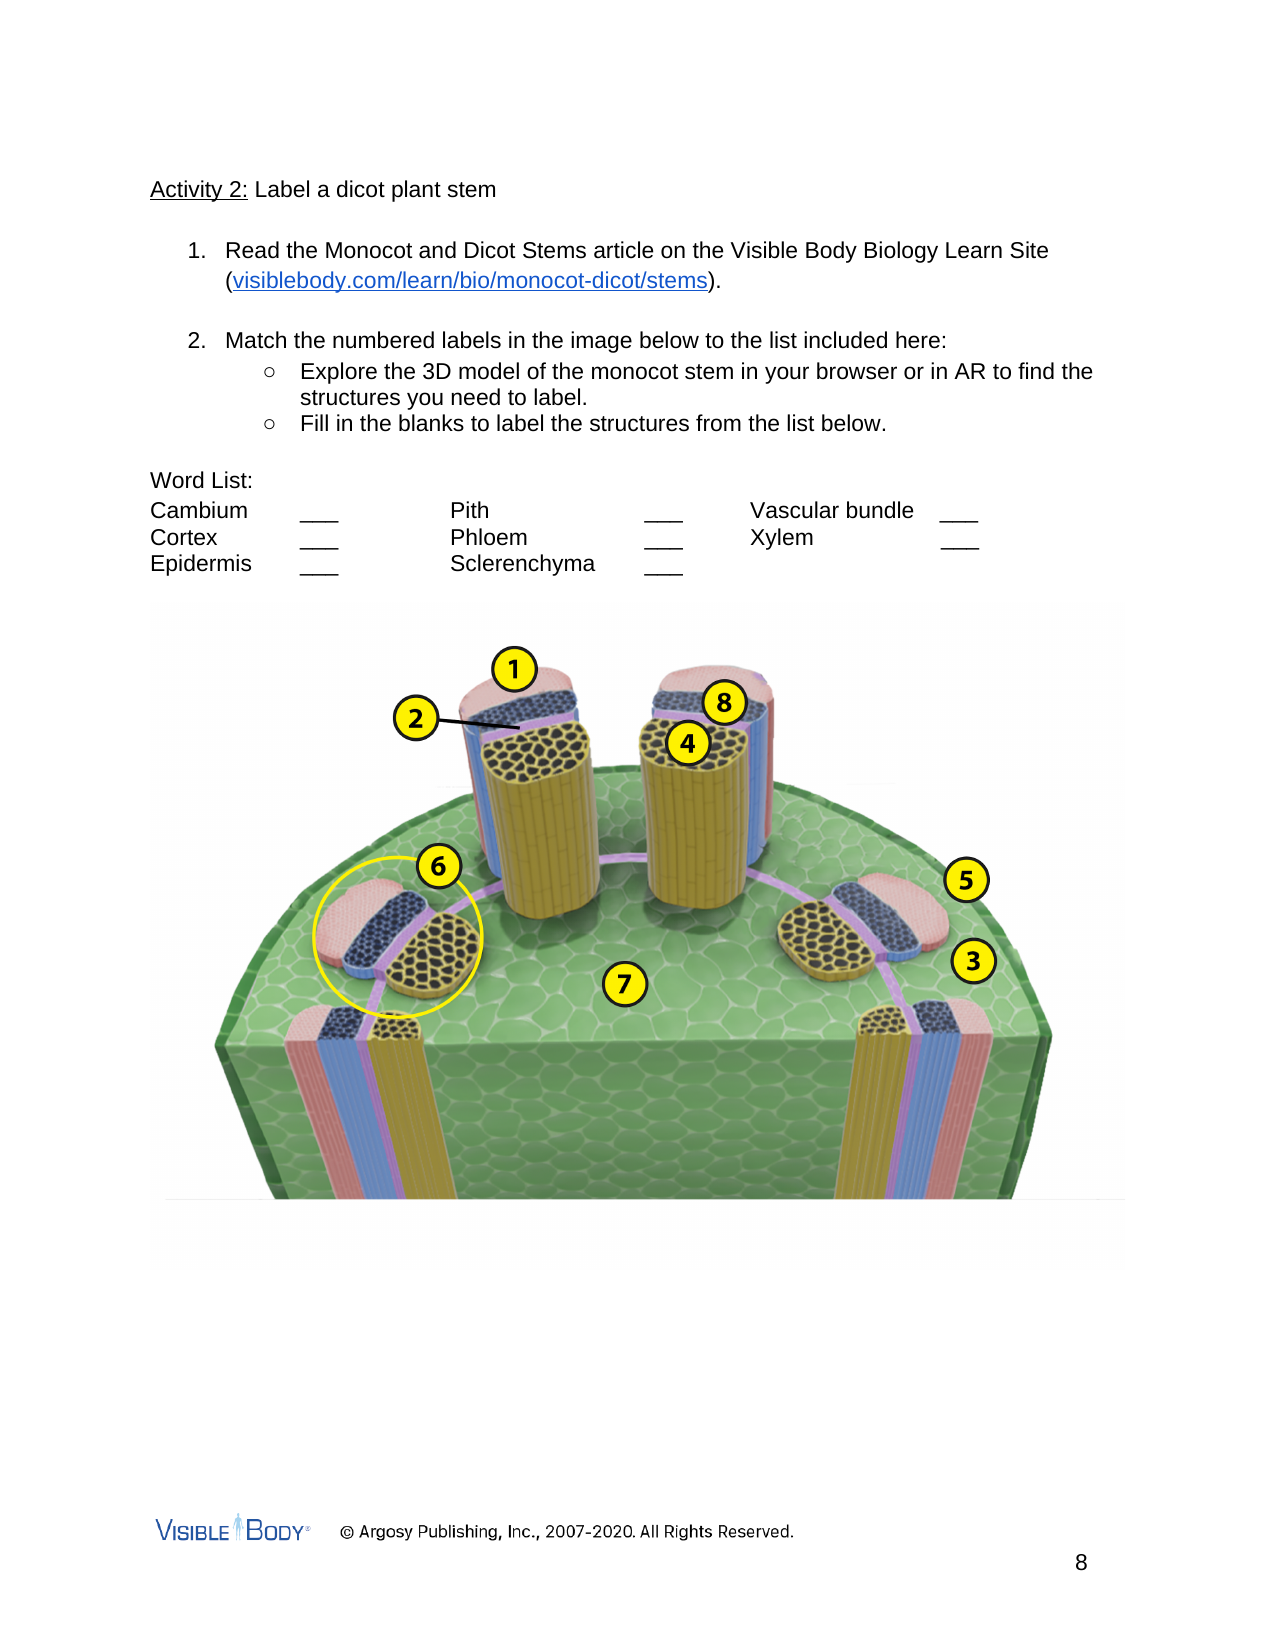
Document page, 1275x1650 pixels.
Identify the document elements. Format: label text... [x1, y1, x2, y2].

text Epidermis ___ Sclerenchyma ___ [150, 550, 1125, 576]
list Fill in the blanks to label the structures from the list below. [262, 410, 1125, 437]
picture [150, 602, 1125, 1270]
list Read the Monocot and Dicot Stems article on the Visible Body Biology Learn Site (visiblebody.com/learn/bio/monocot-dicot/stems). [187, 237, 1125, 323]
text Activity 2: Label a dicot plant stem [150, 176, 1125, 203]
text Cortex ___ Phloem ___ Xylem ___ [150, 523, 1125, 550]
list Match the numbered labels in the image below to the list included here: [187, 327, 1125, 354]
list Explore the 3D model of the monocot stem in your browser or in AR to find the structures you need to label. [262, 358, 1125, 410]
text Cambium ___ Pith ___ Vascular bundle ___ [150, 497, 1125, 523]
picture [150, 1511, 799, 1549]
text Word List: [150, 467, 1125, 493]
